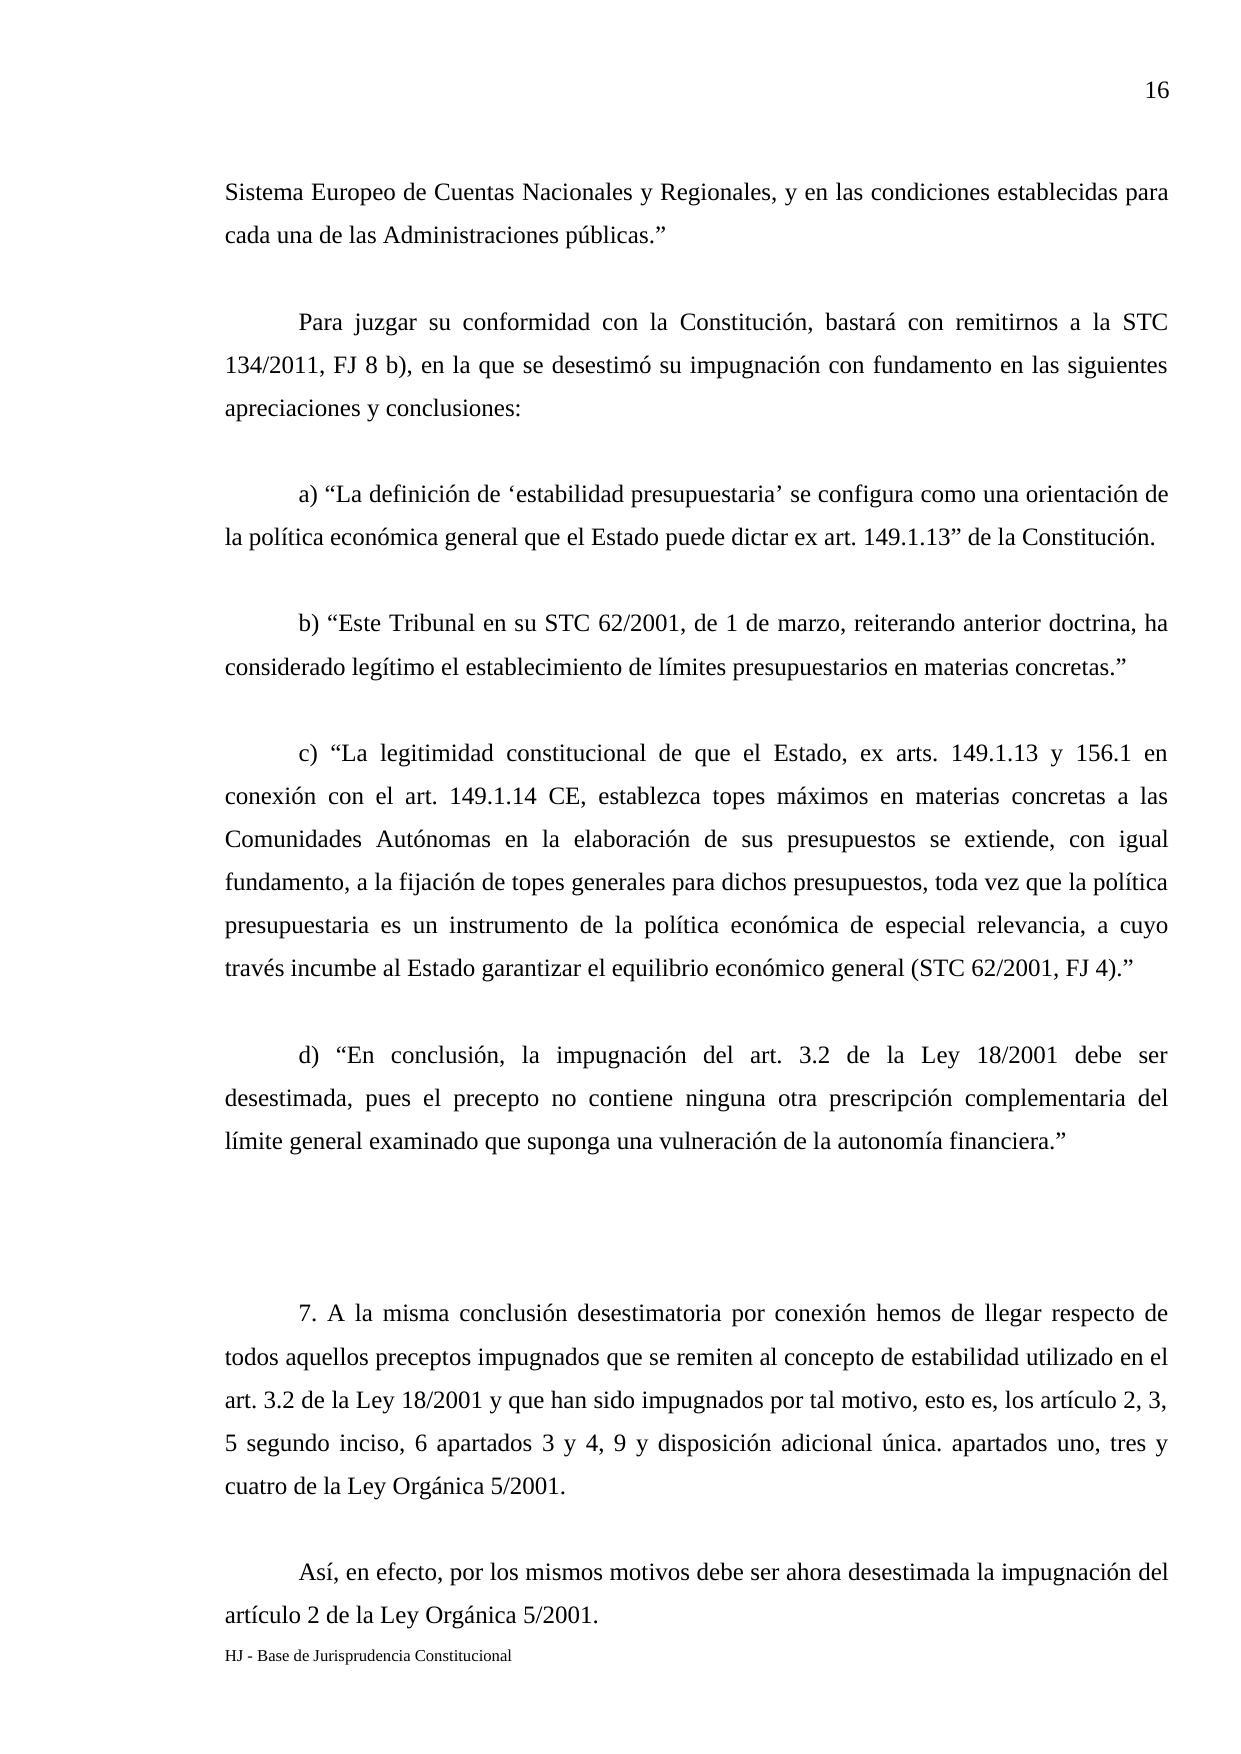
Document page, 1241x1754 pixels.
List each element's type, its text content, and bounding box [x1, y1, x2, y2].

text c) “La legitimidad constitucional de que el Estado, ex arts. 149.1.13 y 156.1 en conexión con el art. 149.1.14 CE, establezca topes máximos en materias concretas a las Comunidades Autónomas en la elaboración de sus presupuestos se extiende, con igual fundamento, a la fijación de topes generales para dichos presupuestos, toda vez que la política presupuestaria es un instrumento de la política económica de especial relevancia, a cuyo través incumbe al Estado garantizar el equilibrio económico general (STC 62/2001, FJ 4).” [224, 738, 1169, 982]
text Así, en efecto, por los mismos motivos debe ser ahora desestimada la impugnación del artículo 2 de la Ley Orgánica 5/2001. [224, 1557, 1169, 1629]
text 7. A la misma conclusión desestimatoria por conexión hemos de llegar respecto de todos aquellos preceptos impugnados que se remiten al concepto de estabilidad utilizado en el art. 3.2 de la Ley 18/2001 y que han sido impugnados por tal motivo, esto es, los artículo 2, 3, 5 segundo inciso, 6 apartados 3 y 4, 9 y disposición adicional única. apartados uno, tres y cuatro de la Ley Orgánica 5/2001. [224, 1298, 1169, 1500]
text a) “La definición de ‘estabilidad presupuestaria’ se configura como una orientación de la política económica general que el Estado puede dictar ex art. 149.1.13” de la Constitución. [224, 479, 1169, 551]
text Para juzgar su conformidad con la Constitución, bastará con remitirnos a la STC 134/2011, FJ 8 b), en la que se desestimó su impugnación con fundamento en las siguientes apreciaciones y conclusiones: [224, 307, 1169, 422]
text b) “Este Tribunal en su STC 62/2001, de 1 de marzo, reiterando anterior doctrina, ha considerado legítimo el establecimiento de límites presupuestarios en materias concretas.” [224, 608, 1169, 680]
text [224, 177, 1169, 249]
text d) “En conclusión, la impugnación del art. 3.2 de la Ley 18/2001 debe ser desestimada, pues el precepto no contiene ninguna otra prescripción complementaria del límite general examinado que suponga una vulneración de la autonomía financiera.” [224, 1040, 1169, 1155]
